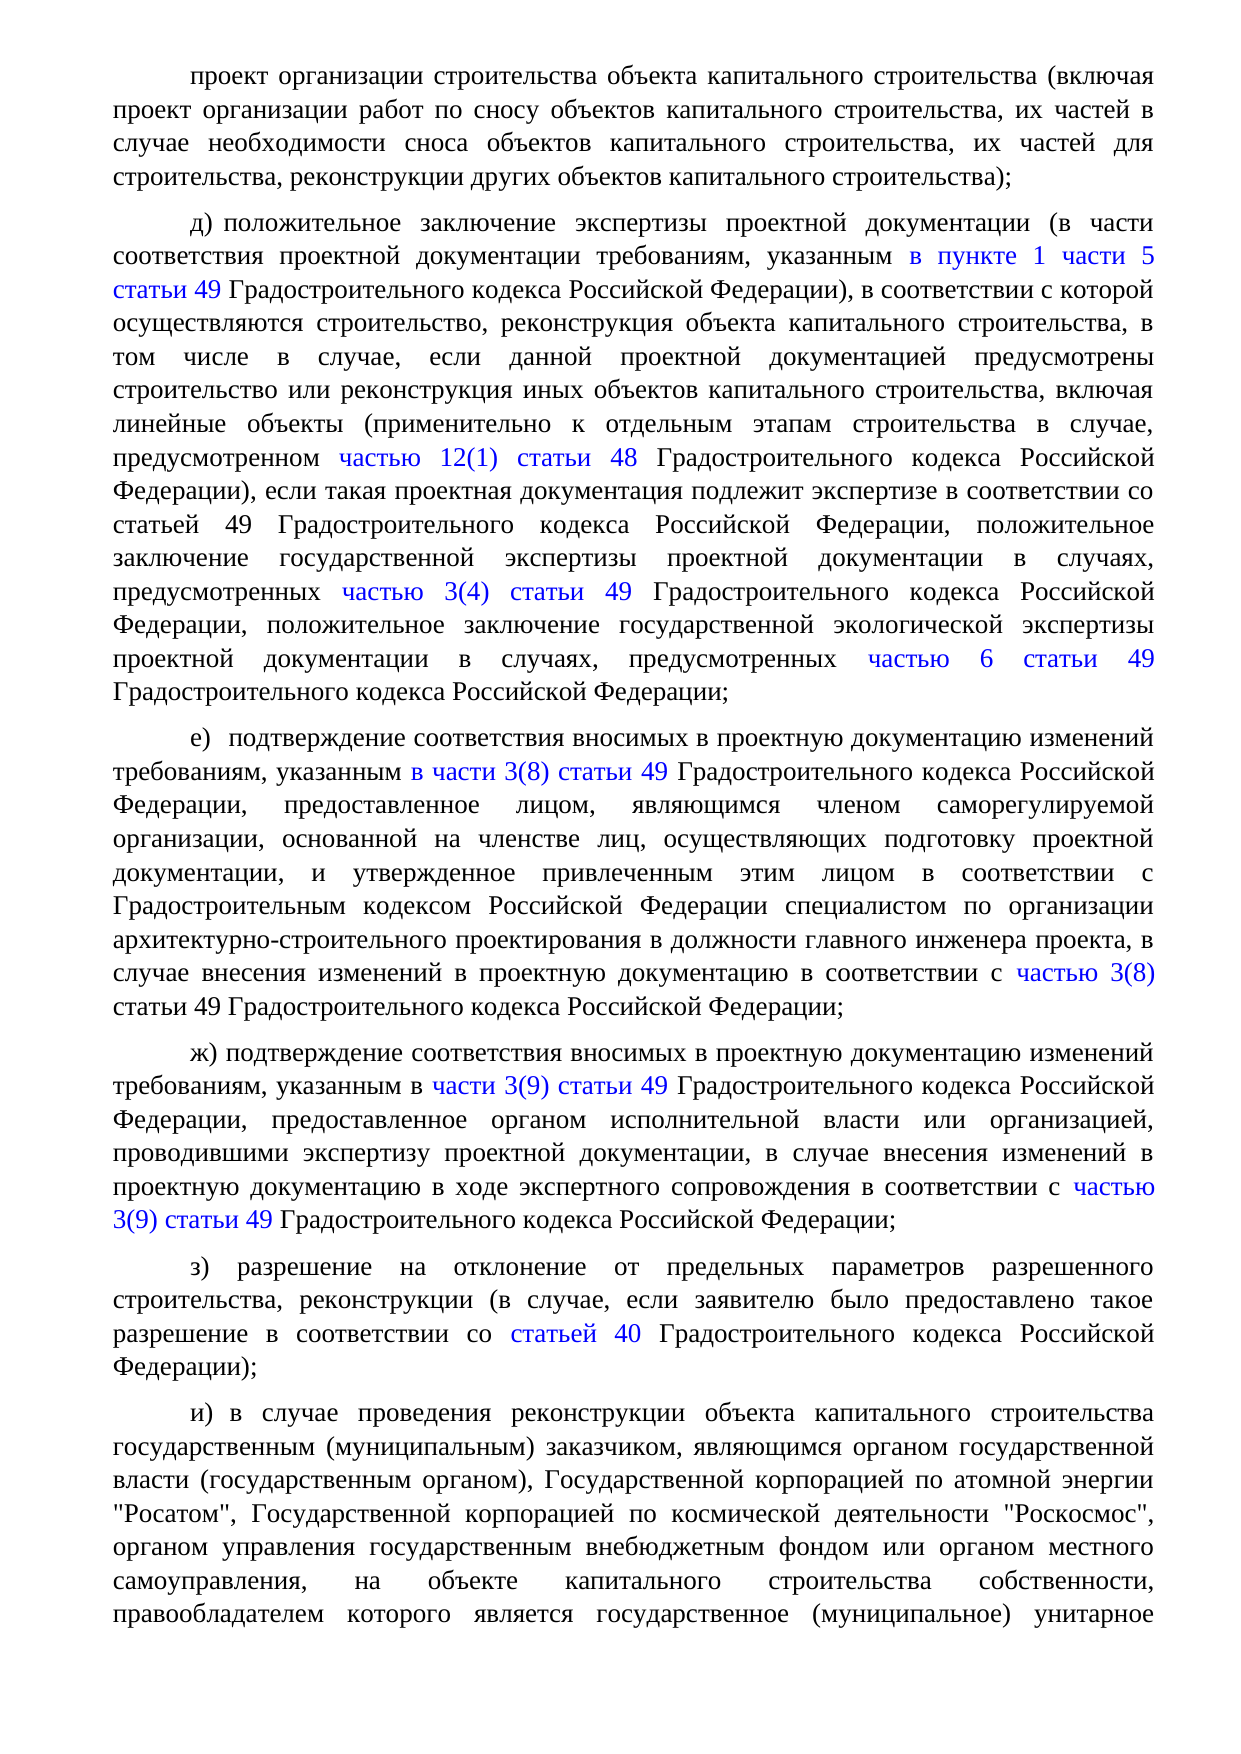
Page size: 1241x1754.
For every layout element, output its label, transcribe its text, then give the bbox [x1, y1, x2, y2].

text ж) подтверждение соответствия вносимых в проектную документацию изменений требованиям, указанным в части 3(9) статьи 49 Градостроительного кодекса Российской Федерации, предоставленное органом исполнительной власти или организацией, проводившими экспертизу проектной документации, в случае внесения изменений в проектную документацию в ходе экспертного сопровождения в соответствии с частью 3(9) статьи 49 Градостроительного кодекса Российской Федерации; [113, 1036, 1155, 1235]
text проект организации строительства объекта капитального строительства (включая проект организации работ по сносу объектов капитального строительства, их частей в случае необходимости сноса объектов капитального строительства, их частей для строительства, реконструкции других объектов капитального строительства); [113, 59, 1155, 191]
text е) подтверждение соответствия вносимых в проектную документацию изменений требованиям, указанным в части 3(8) статьи 49 Градостроительного кодекса Российской Федерации, предоставленное лицом, являющимся членом саморегулируемой организации, основанной на членстве лиц, осуществляющих подготовку проектной документации, и утвержденное привлеченным этим лицом в соответствии с Градостроительным кодексом Российской Федерации специалистом по организации архитектурно-строительного проектирования в должности главного инженера проекта, в случае внесения изменений в проектную документацию в соответствии с частью 3(8) статьи 49 Градостроительного кодекса Российской Федерации; [113, 721, 1155, 1021]
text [113, 1396, 1155, 1629]
text д) положительное заключение экспертизы проектной документации (в части соответствия проектной документации требованиям, указанным в пункте 1 части 5 статьи 49 Градостроительного кодекса Российской Федерации), в соответствии с которой осуществляются строительство, реконструкция объекта капитального строительства, в том числе в случае, если данной проектной документацией предусмотрены строительство или реконструкция иных объектов капитального строительства, включая линейные объекты (применительно к отдельным этапам строительства в случае, предусмотренном частью 12(1) статьи 48 Градостроительного кодекса Российской Федерации), если такая проектная документация подлежит экспертизе в соответствии со статьей 49 Градостроительного кодекса Российской Федерации, положительное заключение государственной экспертизы проектной документации в случаях, предусмотренных частью 3(4) статьи 49 Градостроительного кодекса Российской Федерации, положительное заключение государственной экологической экспертизы проектной документации в случаях, предусмотренных частью 6 статьи 49 Градостроительного кодекса Российской Федерации; [113, 206, 1155, 707]
text з) разрешение на отклонение от предельных параметров разрешенного строительства, реконструкции (в случае, если заявителю было предоставлено такое разрешение в соответствии со статьей 40 Градостроительного кодекса Российской Федерации); [113, 1249, 1155, 1381]
